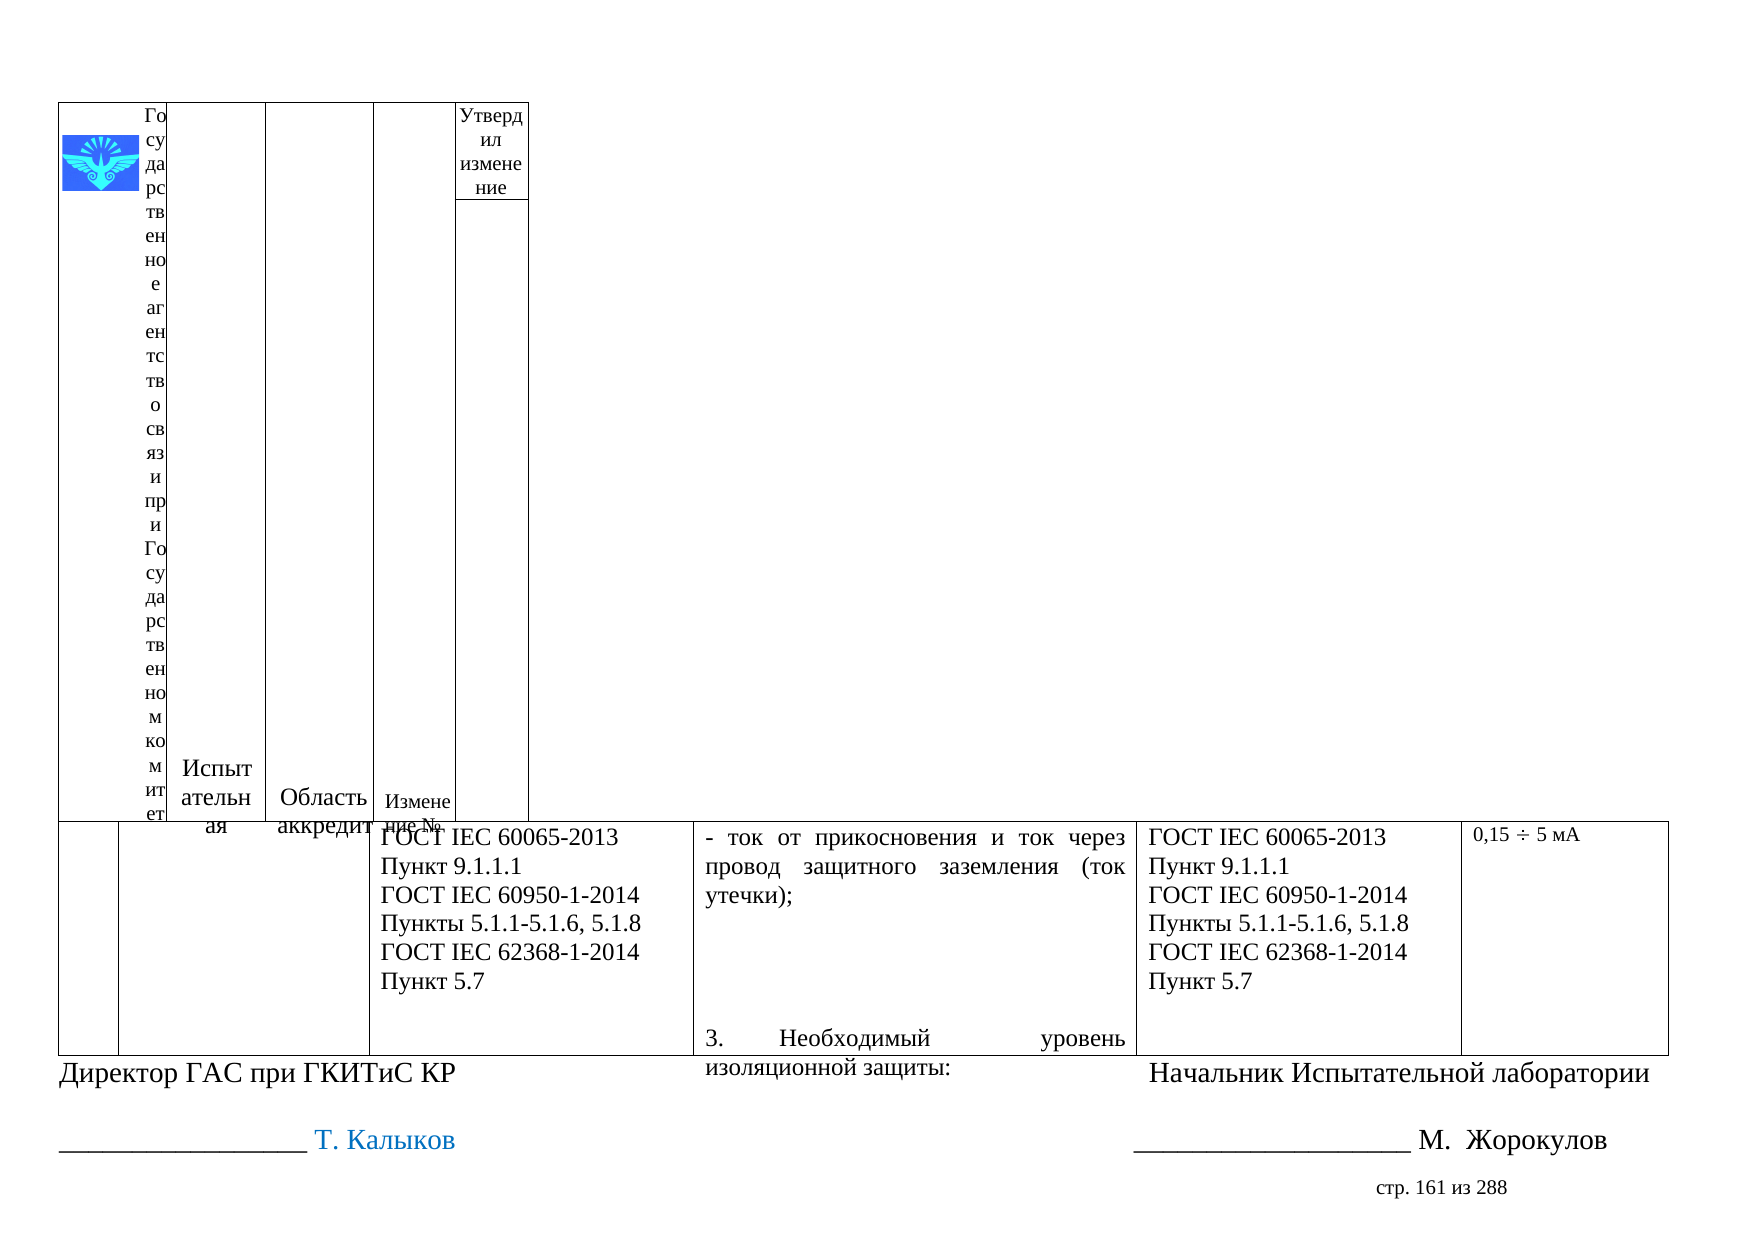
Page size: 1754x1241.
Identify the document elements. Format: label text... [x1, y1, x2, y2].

table_cell 0,15 5 мА 0 ÷ 20х103 МОм [1462, 822, 1668, 1055]
table_cell ГОСТ IEC 60065-2013 Пункт 9.1.1.1 ГОСТ IEC 60950-1-2014 Пункты 5.1.1-5.1.6, 5.1.8 ГОСТ IEC 62368-1-2014 Пункт 5.7 ГОСТ IEC 60950-1-2014 Пункт 2.9.3 ГОСТ IEC 62368-1-2014 Пункт 5.6.3 ГОСТ IEC 60065-2013 Пункт 10.3 ГОСТ IEC 60950-1-2014 Пункт 6.2.2.3 ГОСТ IEC 62368-1-2014 Пункт 5.4.5.3 [370, 822, 693, 1055]
table_cell - ток от прикосновения и ток через провод защитного заземления (ток утечки); Необходимый уровень изоляционной защиты: - категории изоляции; - цвет изоляции; - сопротивление изоляции при нормальных условиях; [694, 822, 1136, 1055]
table_cell [119, 822, 369, 1055]
table_cell ГОСТ IEC 60065-2013 Пункт 9.1.1.1 ГОСТ IEC 60950-1-2014 Пункты 5.1.1-5.1.6, 5.1.8 ГОСТ IEC 62368-1-2014 Пункт 5.7 ГОСТ IEC 60950-1-2014 Пункт 2.9.3 ГОСТ IEC 62368-1-2014 Пункт 5.6.3 ГОСТ IEC 60065-2013 Пункт 10.3 ГОСТ IEC 60950-1-2014 Пункт 6.2.2.3 ГОСТ IEC 62368-1-2014 Пункт 5.4.5.3 [1137, 822, 1461, 1055]
picture [62, 135, 140, 191]
table_cell [59, 822, 118, 1055]
